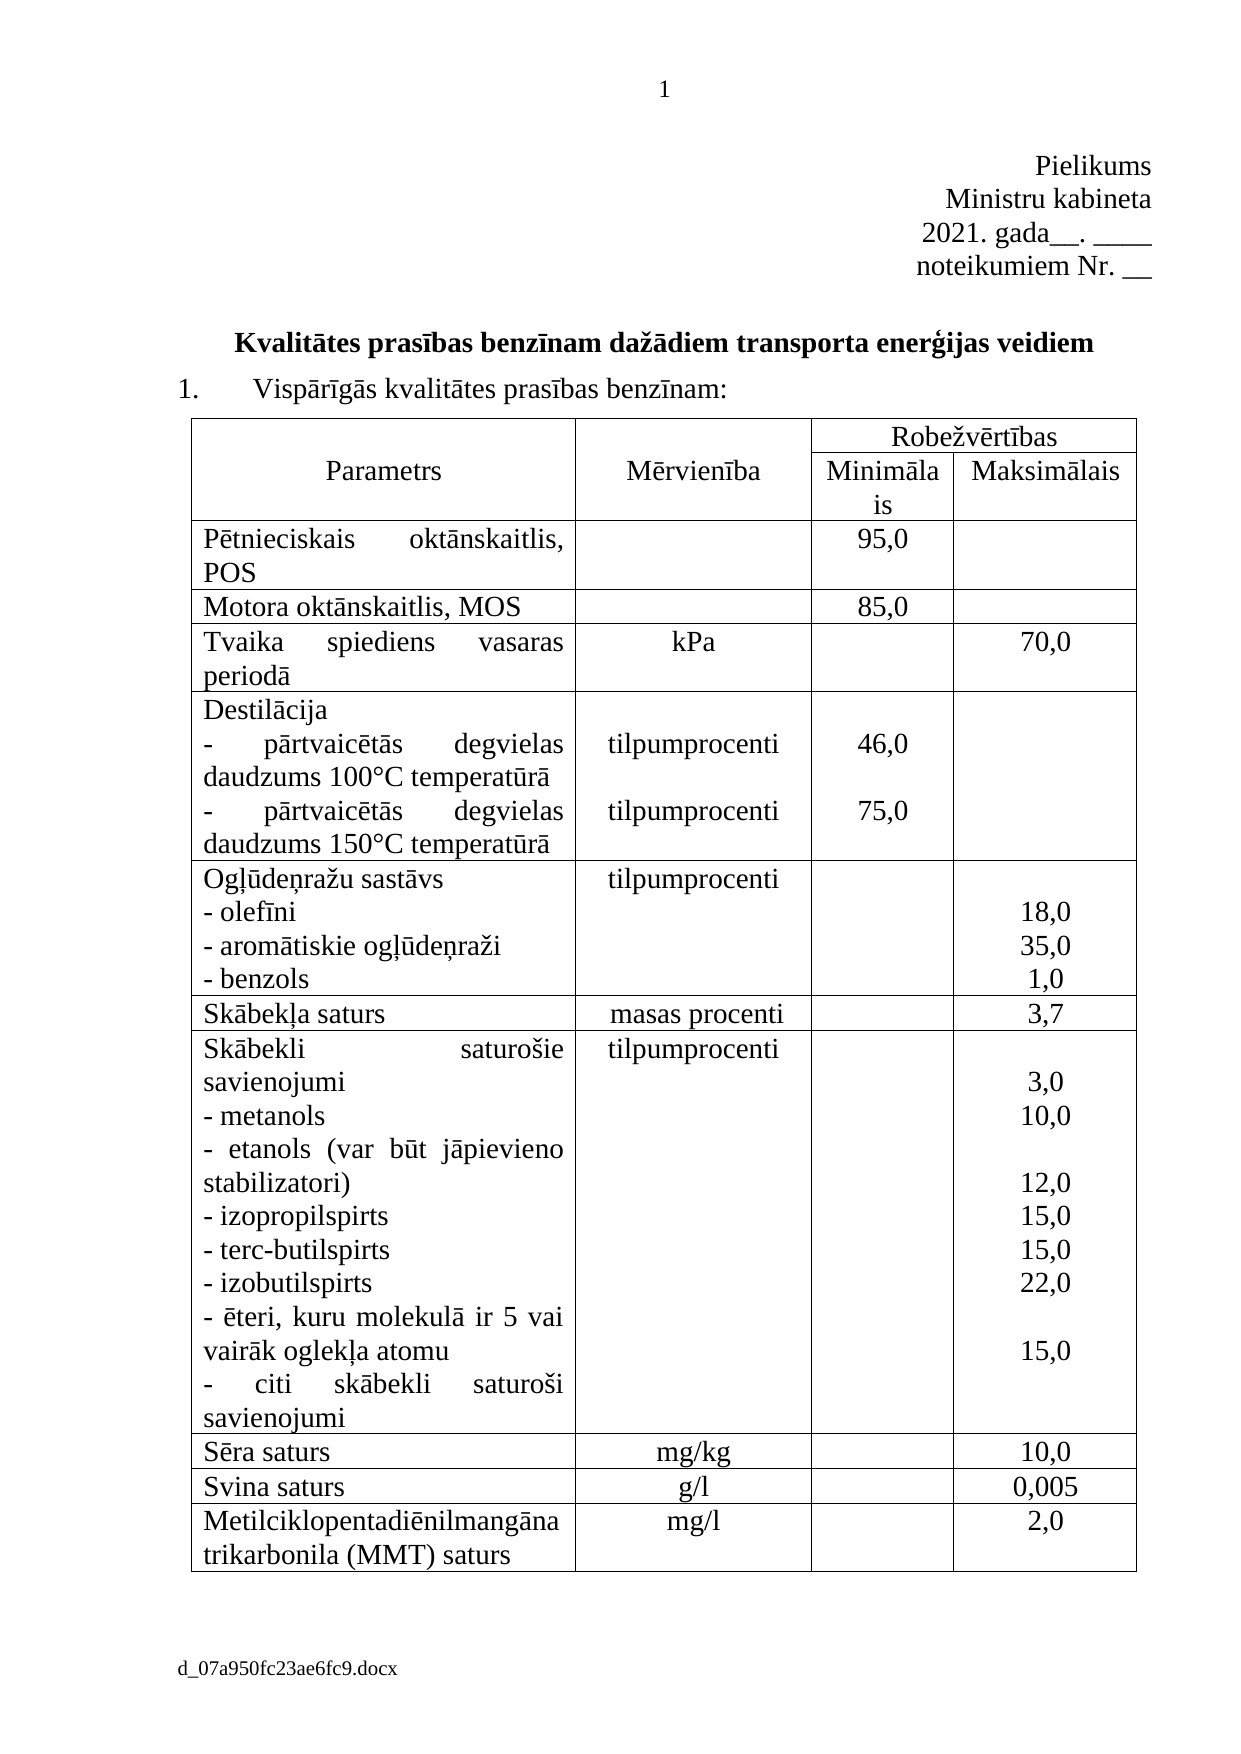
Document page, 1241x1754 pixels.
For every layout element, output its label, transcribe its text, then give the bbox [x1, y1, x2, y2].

table_cell mg/l [576, 1504, 811, 1571]
table_cell 0,005 [954, 1469, 1136, 1502]
list Vispārīgās kvalitātes prasības benzīnam: [177, 372, 1152, 405]
table_cell Svina saturs [192, 1469, 575, 1502]
table_cell Skābekļa saturs [192, 996, 575, 1030]
table_cell [812, 1031, 953, 1433]
table_cell 70,0 [954, 624, 1136, 691]
table_cell Pētnieciskais oktānskaitlis, POS [192, 521, 575, 588]
table_cell Maksimālais [954, 453, 1136, 520]
table_cell 3,7 [954, 996, 1136, 1030]
table_cell 85,0 [812, 590, 953, 623]
table_cell Destilācija - pārtvaicētās degvielas daudzums 100°C temperatūrā - pārtvaicētās degvielas daudzums 150°C temperatūrā [192, 692, 575, 860]
text Ministru kabineta [177, 181, 1152, 215]
table_cell Ogļūdeņražu sastāvs - olefīni - aromātiskie ogļūdeņraži - benzols [192, 861, 575, 995]
text Pielikums [177, 148, 1152, 181]
table_cell [576, 521, 811, 588]
table_header Robežvērtības [812, 419, 1136, 452]
table_cell Metilciklopentadiēnilmangāna trikarbonila (MMT) saturs [192, 1504, 575, 1571]
table_cell tilpumprocenti [576, 861, 811, 995]
table_cell [954, 590, 1136, 623]
table_cell 46,0 75,0 [812, 692, 953, 860]
table_cell 18,0 35,0 1,0 [954, 861, 1136, 995]
table_cell [954, 692, 1136, 860]
table_cell [812, 1469, 953, 1502]
table_cell mg/kg [576, 1434, 811, 1468]
table_cell [954, 521, 1136, 588]
table_cell [812, 861, 953, 995]
table_cell [812, 1434, 953, 1468]
table_cell [812, 624, 953, 691]
table_cell 10,0 [954, 1434, 1136, 1468]
table_header Parametrs [192, 419, 575, 520]
table_cell masas procenti [576, 996, 811, 1030]
text Kvalitātes prasības benzīnam dažādiem transporta enerģijas veidiem [177, 326, 1152, 359]
table_header Mērvienība [576, 419, 811, 520]
table_cell Skābekli saturošie savienojumi - metanols - etanols (var būt jāpievieno stabilizatori) - izopropilspirts - terc-butilspirts - izobutilspirts - ēteri, kuru molekulā ir 5 vai vairāk oglekļa atomu - citi skābekli saturoši savienojumi [192, 1031, 575, 1433]
table_cell [812, 996, 953, 1030]
table_cell kPa [576, 624, 811, 691]
table_cell 2,0 [954, 1504, 1136, 1571]
table_cell tilpumprocenti tilpumprocenti [576, 692, 811, 860]
table_cell [576, 590, 811, 623]
text noteikumiem Nr. __ [177, 248, 1152, 282]
table_cell [812, 1504, 953, 1571]
table_cell Motora oktānskaitlis, MOS [192, 590, 575, 623]
table_cell Minimālais [812, 453, 953, 520]
table_cell 95,0 [812, 521, 953, 588]
table_cell Tvaika spiediens vasaras periodā [192, 624, 575, 691]
table_cell 3,0 10,0 12,0 15,0 15,0 22,0 15,0 [954, 1031, 1136, 1433]
table_cell Sēra saturs [192, 1434, 575, 1468]
text 2021. gada__. ____ [177, 215, 1152, 248]
table_cell tilpumprocenti [576, 1031, 811, 1433]
table_cell g/l [576, 1469, 811, 1502]
